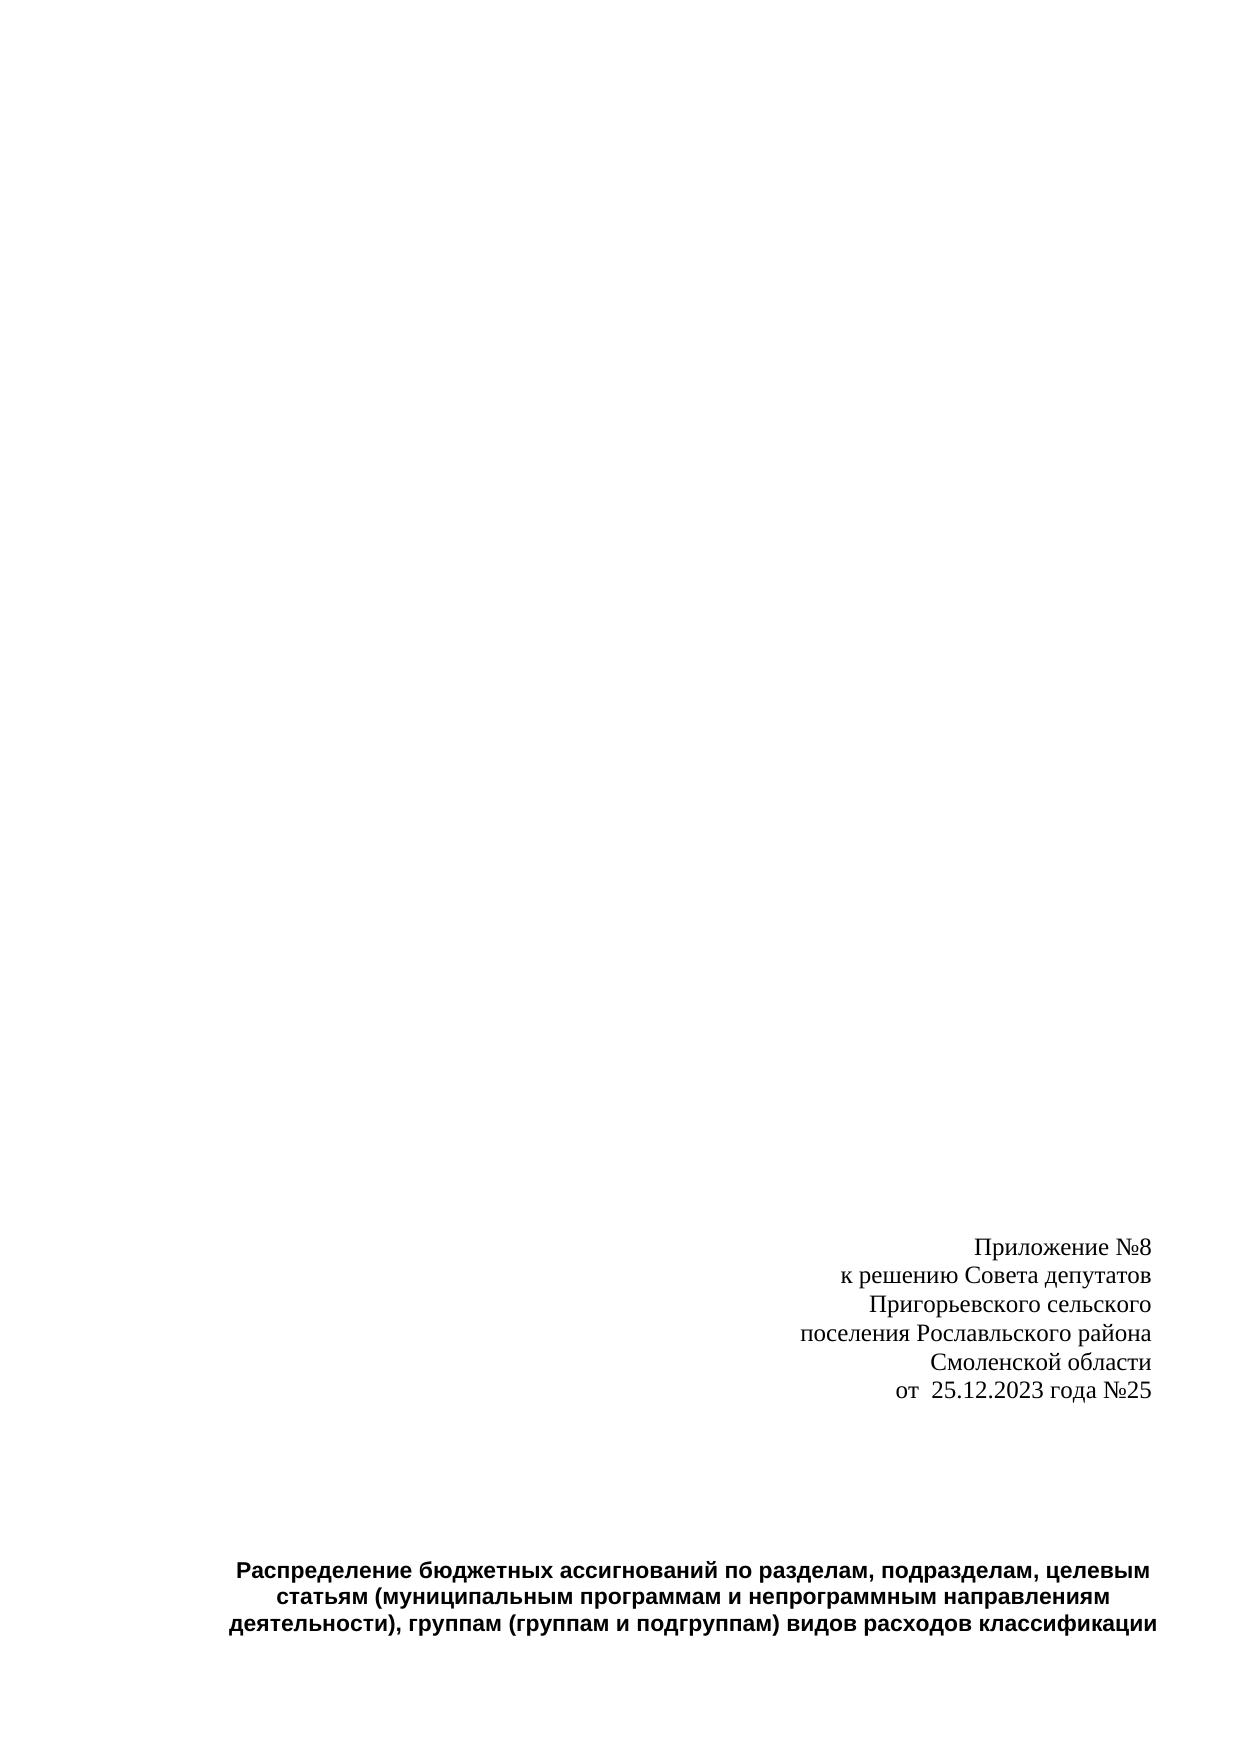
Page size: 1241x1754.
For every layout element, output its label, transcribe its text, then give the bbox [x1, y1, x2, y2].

text к решению Совета депутатов Пригорьевского сельского поселения Рославльского района Смоленской области [767, 1260, 1152, 1375]
text Приложение №8 [767, 1232, 1152, 1260]
text от 25.12.2023 года №25 [177, 1375, 1152, 1404]
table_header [176, 1535, 1211, 1636]
